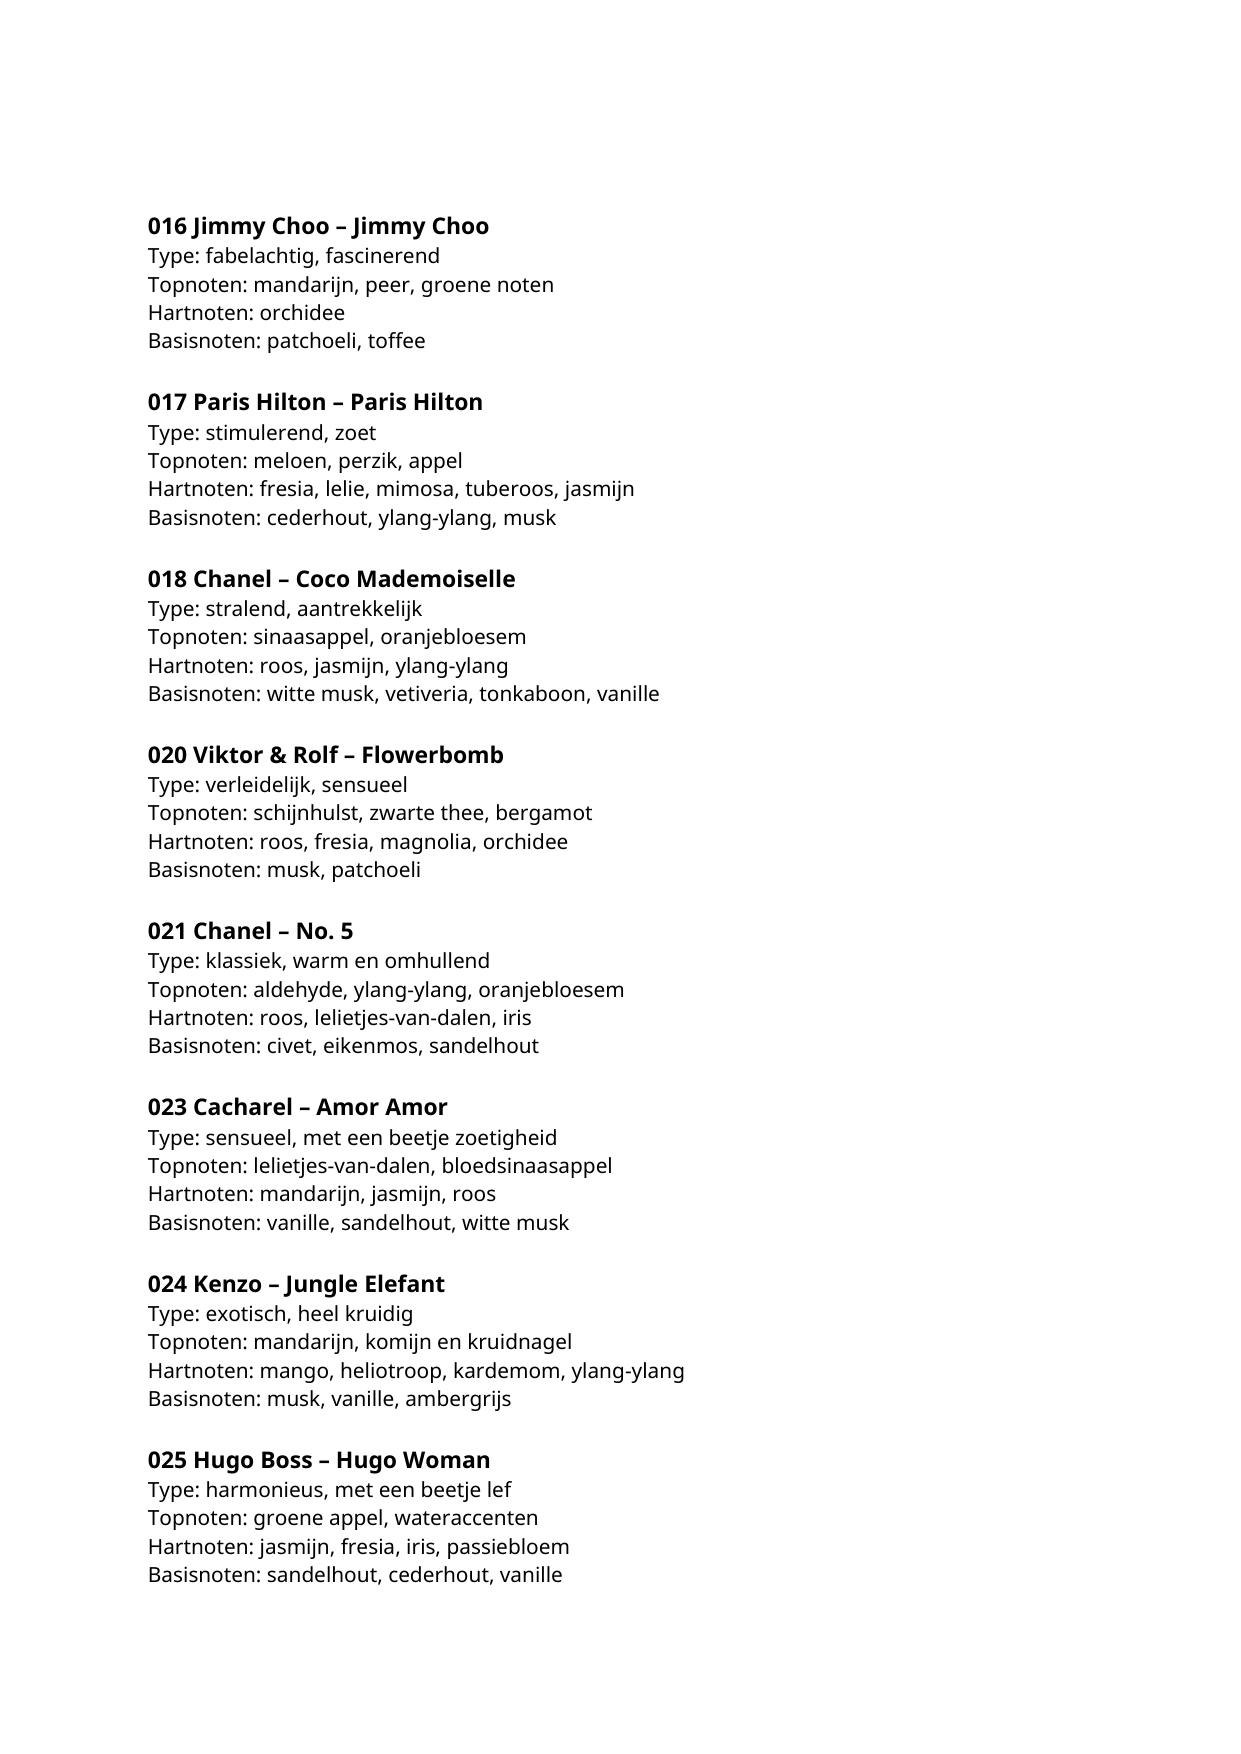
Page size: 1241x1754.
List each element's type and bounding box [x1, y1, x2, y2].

text [148, 148, 1093, 1589]
